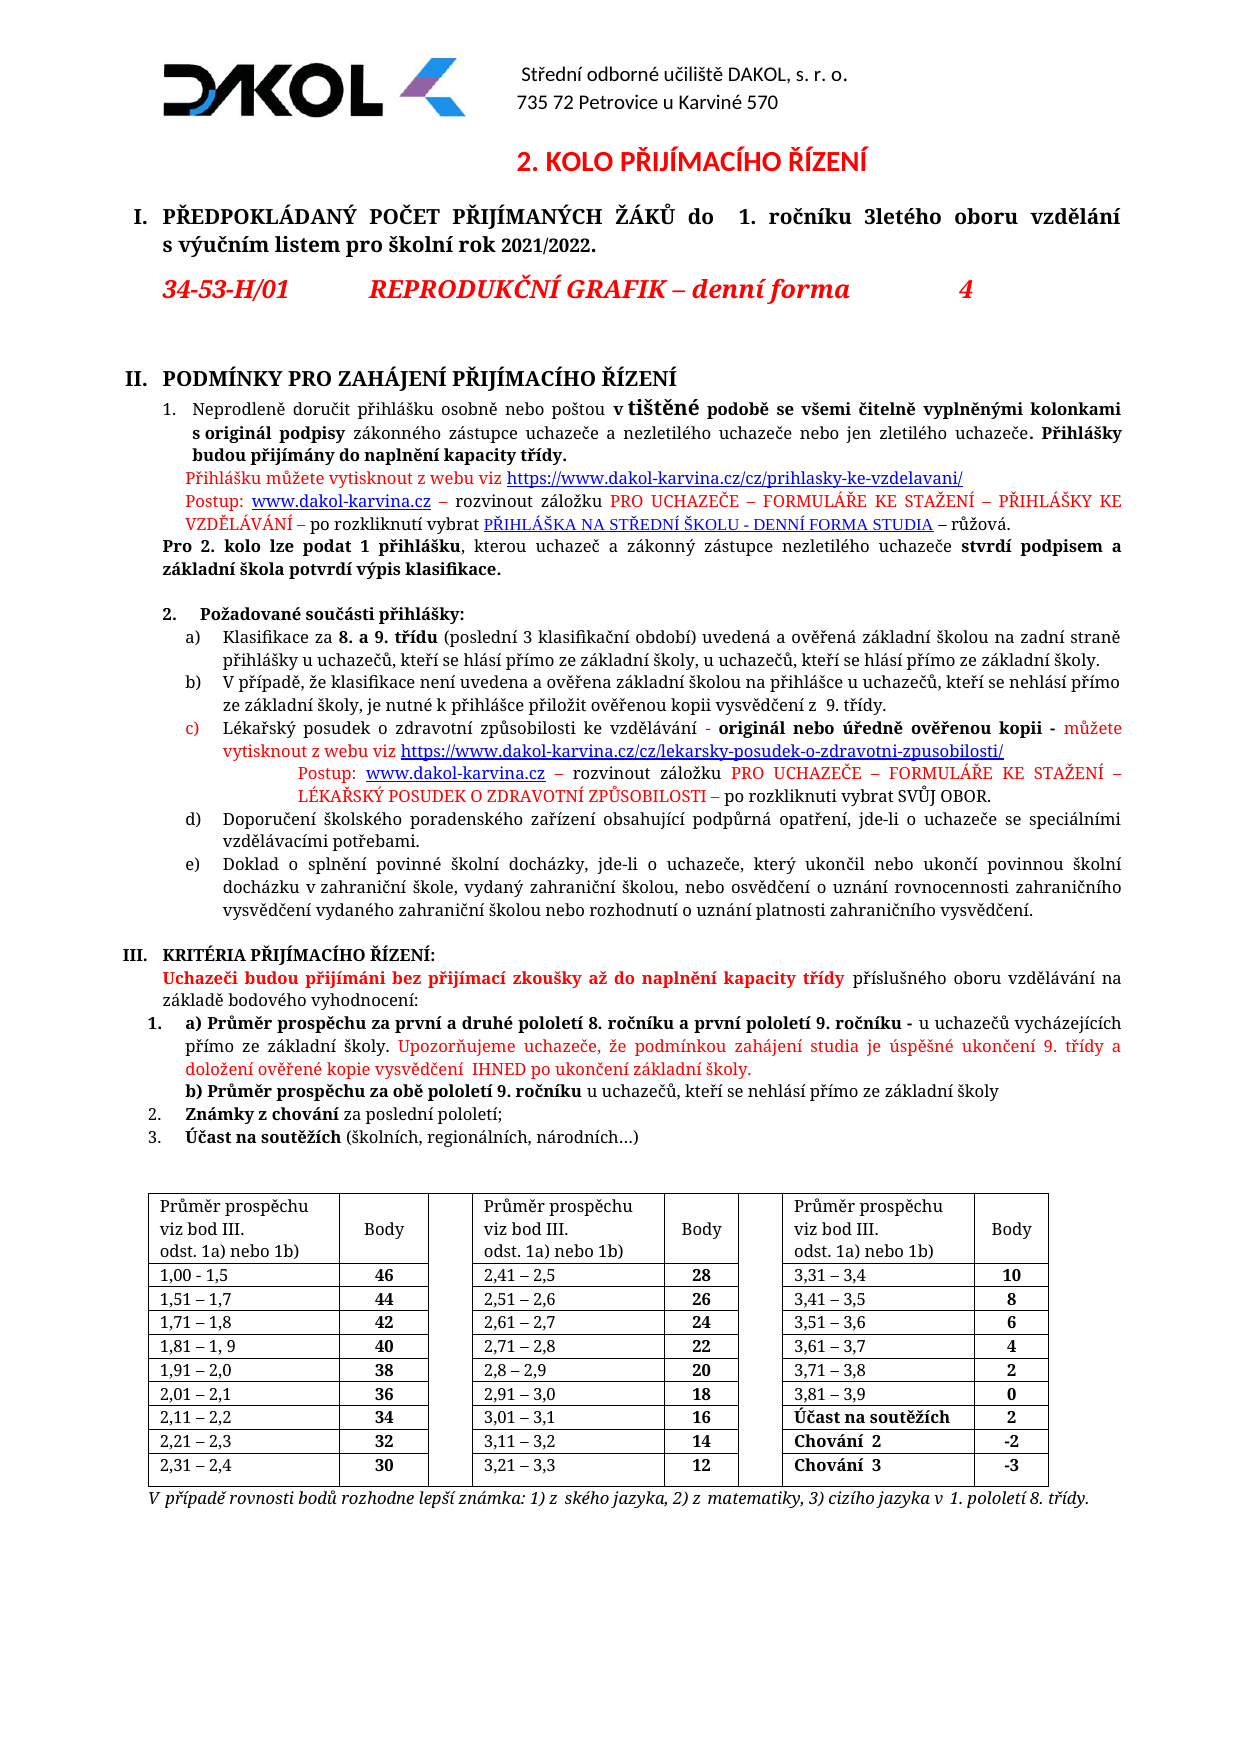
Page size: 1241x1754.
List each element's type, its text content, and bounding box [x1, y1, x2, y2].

table_cell 22 [665, 1335, 738, 1357]
table_cell 1,71 – 1,8 [149, 1311, 339, 1334]
table_cell 16 [665, 1406, 738, 1429]
table_cell 2 [975, 1406, 1048, 1429]
table_cell Účast na soutěžích [783, 1406, 974, 1429]
table_cell 2,8 – 2,9 [473, 1359, 664, 1381]
table_cell 3,21 – 3,3 [473, 1454, 664, 1486]
table_cell 26 [665, 1287, 738, 1310]
table_cell 3,01 – 3,1 [473, 1406, 664, 1429]
list Účast na soutěžích (školních, regionálních, národních…) [148, 1125, 1122, 1148]
table_cell 44 [340, 1287, 428, 1310]
list PODMÍNKY PRO ZAHÁJENÍ PŘIJÍMACÍHO ŘÍZENÍ [148, 364, 1122, 393]
list Lékařský posudek o zdravotní způsobilosti ke vzdělávání - originál nebo úředně ověřenou kopii - můžete vytisknout z webu viz https://www.dakol-karvina.cz/cz/lekarsky-posudek-o-zdravotni-zpusobilosti/ [185, 716, 1122, 762]
table_cell 3,41 – 3,5 [783, 1287, 974, 1310]
table_cell 3,71 – 3,8 [783, 1359, 974, 1381]
table_cell 32 [340, 1430, 428, 1452]
list Postup: www.dakol-karvina.cz – rozvinout záložku PRO UCHAZEČE – FORMULÁŘE KE STAŽENÍ – PŘIHLÁŠKY KE VZDĚLÁVÁNÍ – po rozkliknutí vybrat PŘIHLÁŠKA NA STŘEDNÍ ŠKOLU - DENNÍ FORMA STUDIA – růžová. [185, 489, 1122, 535]
table_cell 42 [340, 1311, 428, 1334]
list KRITÉRIA PŘIJÍMACÍHO ŘÍZENÍ: [148, 943, 1122, 966]
table_cell 38 [340, 1359, 428, 1381]
list Přihlášku můžete vytisknout z webu viz https://www.dakol-karvina.cz/cz/prihlasky-ke-vzdelavani/ [185, 467, 1122, 489]
table_cell 2,61 – 2,7 [473, 1311, 664, 1334]
table_cell 8 [975, 1287, 1048, 1310]
list Doporučení školského poradenského zařízení obsahující podpůrná opatření, jde-li o uchazeče se speciálními vzdělávacími potřebami. [185, 807, 1122, 853]
list Klasifikace za 8. a 9. třídu (poslední 3 klasifikační období) uvedená a ověřená základní školou na zadní straně přihlášky u uchazečů, kteří se hlásí přímo ze základní školy, u uchazečů, kteří se hlásí přímo ze základní školy. [185, 626, 1122, 671]
table_cell 4 [975, 1335, 1048, 1357]
list Požadované součásti přihlášky: [162, 603, 1122, 626]
text Střední odborné učiliště DAKOL, s. r. o. 735 72 Petrovice u Karviné 570 [516, 59, 1122, 116]
table_header Průměr prospěchu viz bod III. odst. 1a) nebo 1b) [473, 1194, 664, 1262]
table_cell 0 [975, 1382, 1048, 1405]
table_cell 2,41 – 2,5 [473, 1264, 664, 1286]
table_cell 6 [975, 1311, 1048, 1334]
table_cell 20 [665, 1359, 738, 1381]
table_cell 12 [665, 1454, 738, 1486]
table_cell Chování 2 [783, 1430, 974, 1452]
table_cell 3,61 – 3,7 [783, 1335, 974, 1357]
table_cell Chování 3 [783, 1454, 974, 1486]
list Neprodleně doručit přihlášku osobně nebo poštou v tištěné podobě se všemi čitelně vyplněnými kolonkami s originál podpisy zákonného zástupce uchazeče a nezletilého uchazeče nebo jen zletilého uchazeče. Přihlášky budou přijímány do naplnění kapacity třídy. [162, 393, 1122, 467]
list V případě, že klasifikace není uvedena a ověřena základní školou na přihlášce u uchazečů, kteří se nehlásí přímo ze základní školy, je nutné k přihlášce přiložit ověřenou kopii vysvědčení z 9. třídy. [185, 671, 1122, 716]
table_cell -2 [975, 1430, 1048, 1452]
table_cell 2,71 – 2,8 [473, 1335, 664, 1357]
table_header Průměr prospěchu viz bod III. odst. 1a) nebo 1b) [783, 1194, 974, 1262]
table_cell 46 [340, 1264, 428, 1286]
table_cell 36 [340, 1382, 428, 1405]
list PŘEDPOKLÁDANÝ POČET PŘIJÍMANÝCH ŽÁKŮ do 1. ročníku 3letého oboru vzdělání s výučním listem pro školní rok 2021/2022. [148, 202, 1122, 259]
list Postup: www.dakol-karvina.cz – rozvinout záložku PRO UCHAZEČE – FORMULÁŘE KE STAŽENÍ – LÉKAŘSKÝ POSUDEK O ZDRAVOTNÍ ZPŮSOBILOSTI – po rozkliknuti vybrat SVŮJ OBOR. [298, 762, 1122, 807]
table_cell 40 [340, 1335, 428, 1357]
table_cell 34 [340, 1406, 428, 1429]
table_cell 1,91 – 2,0 [149, 1359, 339, 1381]
table_header Body [665, 1194, 738, 1262]
list a) Průměr prospěchu za první a druhé pololetí 8. ročníku a první pololetí 9. ročníku - u uchazečů vycházejících přímo ze základní školy. Upozorňujeme uchazeče, že podmínkou zahájení studia je úspěšné ukončení 9. třídy a doložení ověřené kopie vysvědčení IHNED po ukončení základní školy. [148, 1012, 1122, 1080]
table_cell 30 [340, 1454, 428, 1486]
text Pro 2. kolo lze podat 1 přihlášku, kterou uchazeč a zákonný zástupce nezletilého uchazeče stvrdí podpisem a základní škola potvrdí výpis klasifikace. [162, 535, 1122, 580]
table_cell 18 [665, 1382, 738, 1405]
list Známky z chování za poslední pololetí; [148, 1102, 1122, 1125]
table_cell 2,91 – 3,0 [473, 1382, 664, 1405]
table_cell 2,11 – 2,2 [149, 1406, 339, 1429]
table_cell 2,21 – 2,3 [149, 1430, 339, 1452]
table_cell 1,51 – 1,7 [149, 1287, 339, 1310]
table_header Průměr prospěchu viz bod III. odst. 1a) nebo 1b) [149, 1194, 339, 1262]
table_cell 28 [665, 1264, 738, 1286]
list Doklad o splnění povinné školní docházky, jde-li o uchazeče, který ukončil nebo ukončí povinnou školní docházku v zahraniční škole, vydaný zahraniční školou, nebo osvědčení o uznání rovnocennosti zahraničního vysvědčení vydaného zahraniční školou nebo rozhodnutí o uznání platnosti zahraničního vysvědčení. [185, 853, 1122, 921]
table_header [739, 1194, 782, 1486]
text 2. KOLO PŘIJÍMACÍHO ŘÍZENÍ [516, 143, 1122, 179]
table_cell -3 [975, 1454, 1048, 1486]
table_cell 2 [975, 1359, 1048, 1381]
list 34-53-H/01 REPRODUKČNÍ GRAFIK – denní forma 4 [162, 271, 1122, 305]
text Uchazeči budou přijímáni bez přijímací zkoušky až do naplnění kapacity třídy příslušného oboru vzdělávání na základě bodového vyhodnocení: [162, 966, 1122, 1012]
table_cell 10 [975, 1264, 1048, 1286]
table_cell 1,00 - 1,5 [149, 1264, 339, 1286]
table_header [429, 1194, 472, 1486]
table_cell 3,81 – 3,9 [783, 1382, 974, 1405]
table_cell 3,31 – 3,4 [783, 1264, 974, 1286]
table_cell 3,11 – 3,2 [473, 1430, 664, 1452]
table_cell 2,31 – 2,4 [149, 1454, 339, 1486]
table_cell 24 [665, 1311, 738, 1334]
table_cell 2,01 – 2,1 [149, 1382, 339, 1405]
list b) Průměr prospěchu za obě pololetí 9. ročníku u uchazečů, kteří se nehlásí přímo ze základní školy [185, 1080, 1122, 1102]
table_cell 3,51 – 3,6 [783, 1311, 974, 1334]
table_cell 2,51 – 2,6 [473, 1287, 664, 1310]
table_cell 14 [665, 1430, 738, 1452]
table_header Body [340, 1194, 428, 1262]
table_header Body [975, 1194, 1048, 1262]
text V případě rovnosti bodů rozhodne lepší známka: 1) z ského jazyka, 2) z matematiky, 3) cizího jazyka v 1. pololetí 8. třídy. [148, 1487, 1122, 1509]
picture [156, 53, 467, 122]
table_cell 1,81 – 1, 9 [149, 1335, 339, 1357]
